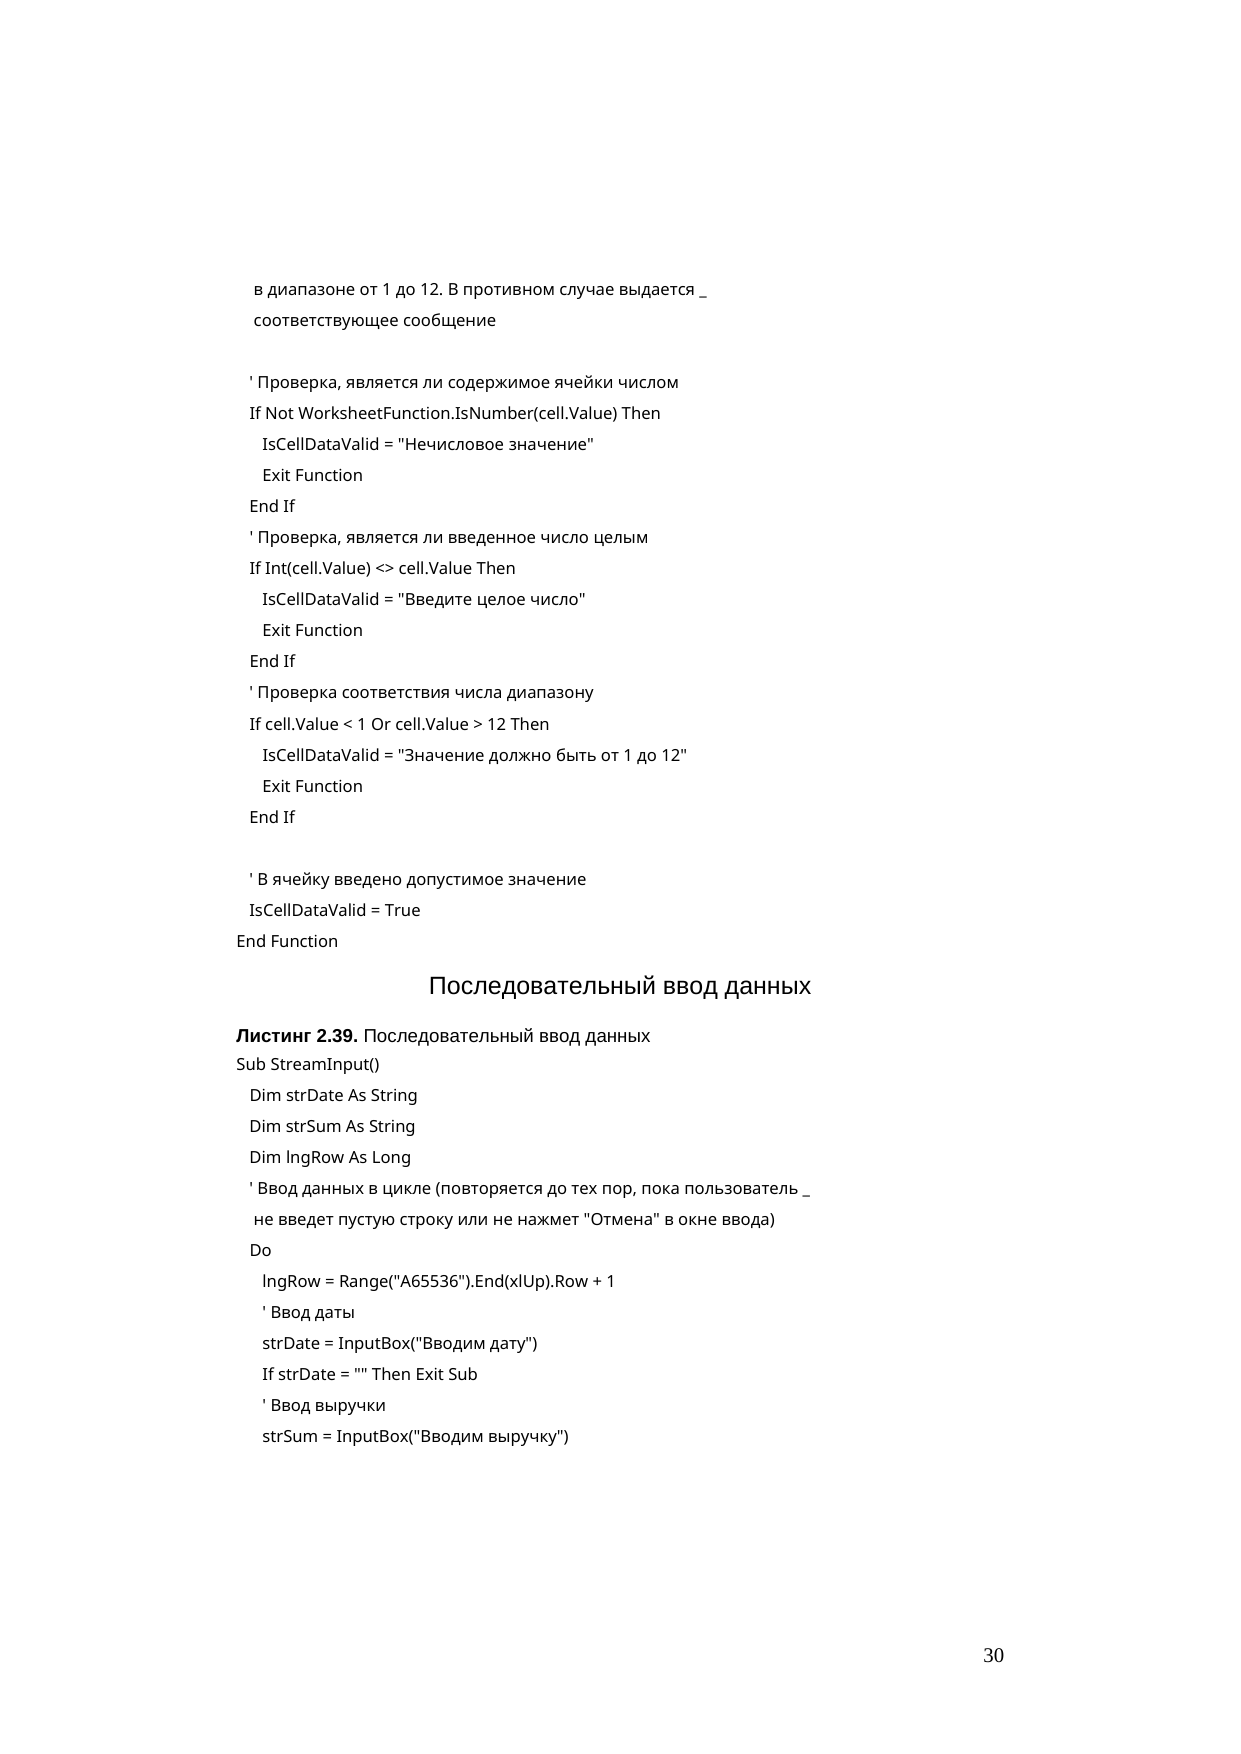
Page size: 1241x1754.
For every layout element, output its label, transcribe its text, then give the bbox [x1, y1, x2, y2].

list Exit Function [236, 619, 1004, 642]
list Sub StreamInput() [236, 1052, 1004, 1075]
list ' В ячейку введено допустимое значение [236, 867, 1004, 890]
list If Int(cell.Value) <> cell.Value Then [236, 557, 1004, 580]
list ' Ввод выручки [236, 1394, 1004, 1417]
list Exit Function [236, 774, 1004, 797]
list Do [236, 1239, 1004, 1261]
list End Function [236, 929, 1004, 952]
list If strDate = "" Then Exit Sub [236, 1363, 1004, 1386]
list IsCellDataValid = "Нечисловое значение" [236, 433, 1004, 456]
list ' Проверка соответствия числа диапазону [236, 681, 1004, 704]
list ' Ввод даты [236, 1301, 1004, 1323]
list Dim lngRow As Long [236, 1146, 1004, 1168]
list IsCellDataValid = True [236, 898, 1004, 921]
list ' Проверка, является ли введенное число целым [236, 526, 1004, 549]
list не введет пустую строку или не нажмет "Отмена" в окне ввода) [236, 1208, 1004, 1230]
list соответствующее сообщение [236, 309, 1004, 331]
list ' Ввод данных в цикле (повторяется до тех пор, пока пользователь _ [236, 1177, 1004, 1199]
list в диапазоне от 1 до 12. В противном случае выдается _ [236, 278, 1004, 300]
list End If [236, 650, 1004, 673]
list IsCellDataValid = "Значение должно быть от 1 до 12" [236, 743, 1004, 766]
list Листинг 2.39. Последовательный ввод данных [236, 1025, 1004, 1046]
list lngRow = Range("A65536").End(xlUp).Row + 1 [236, 1270, 1004, 1292]
list ' Проверка, является ли содержимое ячейки числом [236, 371, 1004, 393]
list strDate = InputBox("Вводим дату") [236, 1332, 1004, 1354]
list End If [236, 805, 1004, 828]
list Dim strDate As String [236, 1083, 1004, 1106]
list If Not WorksheetFunction.IsNumber(cell.Value) Then [236, 402, 1004, 424]
list End If [236, 495, 1004, 518]
list IsCellDataValid = "Введите целое число" [236, 588, 1004, 611]
list strSum = InputBox("Вводим выручку") [236, 1425, 1004, 1448]
list Dim strSum As String [236, 1114, 1004, 1137]
subtitle Последовательный ввод данных [236, 971, 1004, 1000]
list Exit Function [236, 464, 1004, 487]
list If cell.Value < 1 Or cell.Value > 12 Then [236, 712, 1004, 735]
